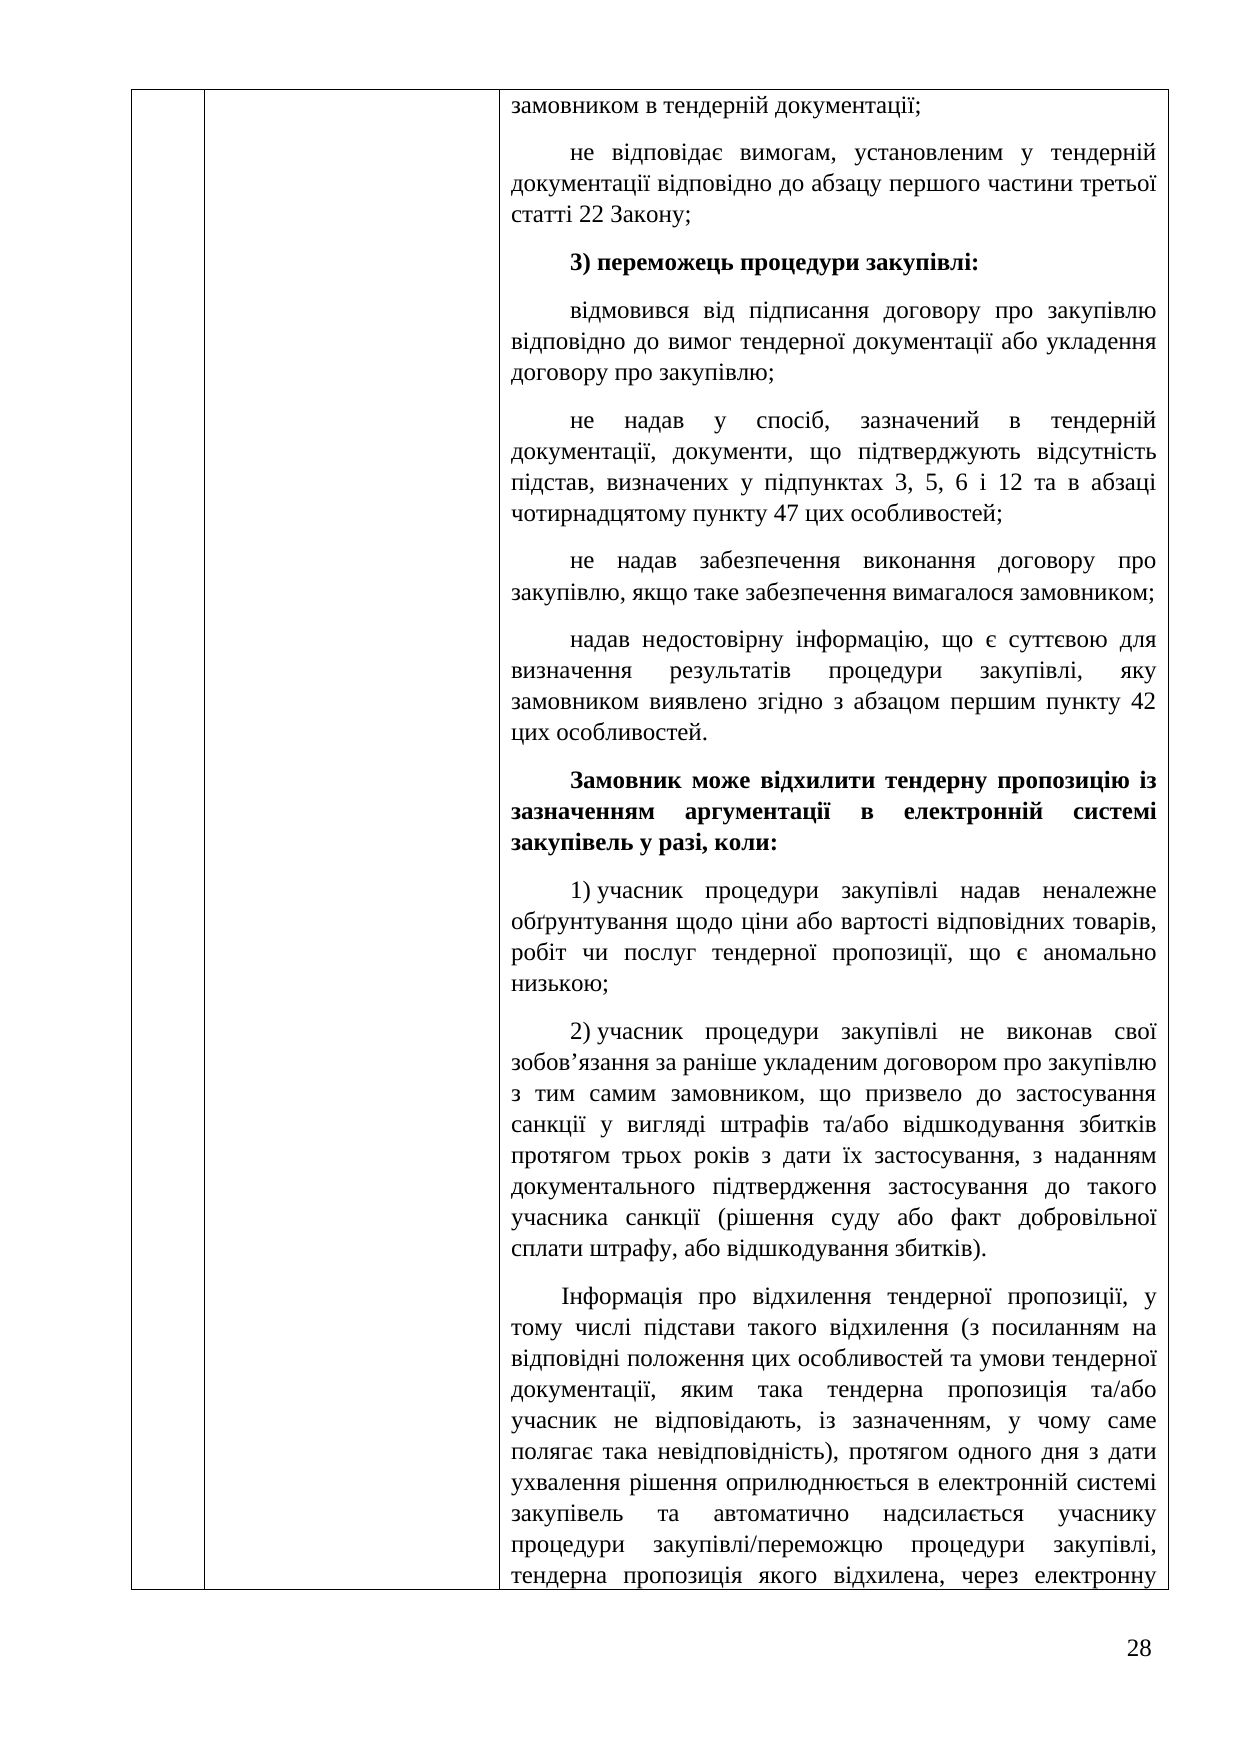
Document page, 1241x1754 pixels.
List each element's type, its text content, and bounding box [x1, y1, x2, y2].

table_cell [205, 90, 499, 1589]
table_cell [500, 90, 1168, 1589]
table_cell 3 [132, 90, 204, 1589]
